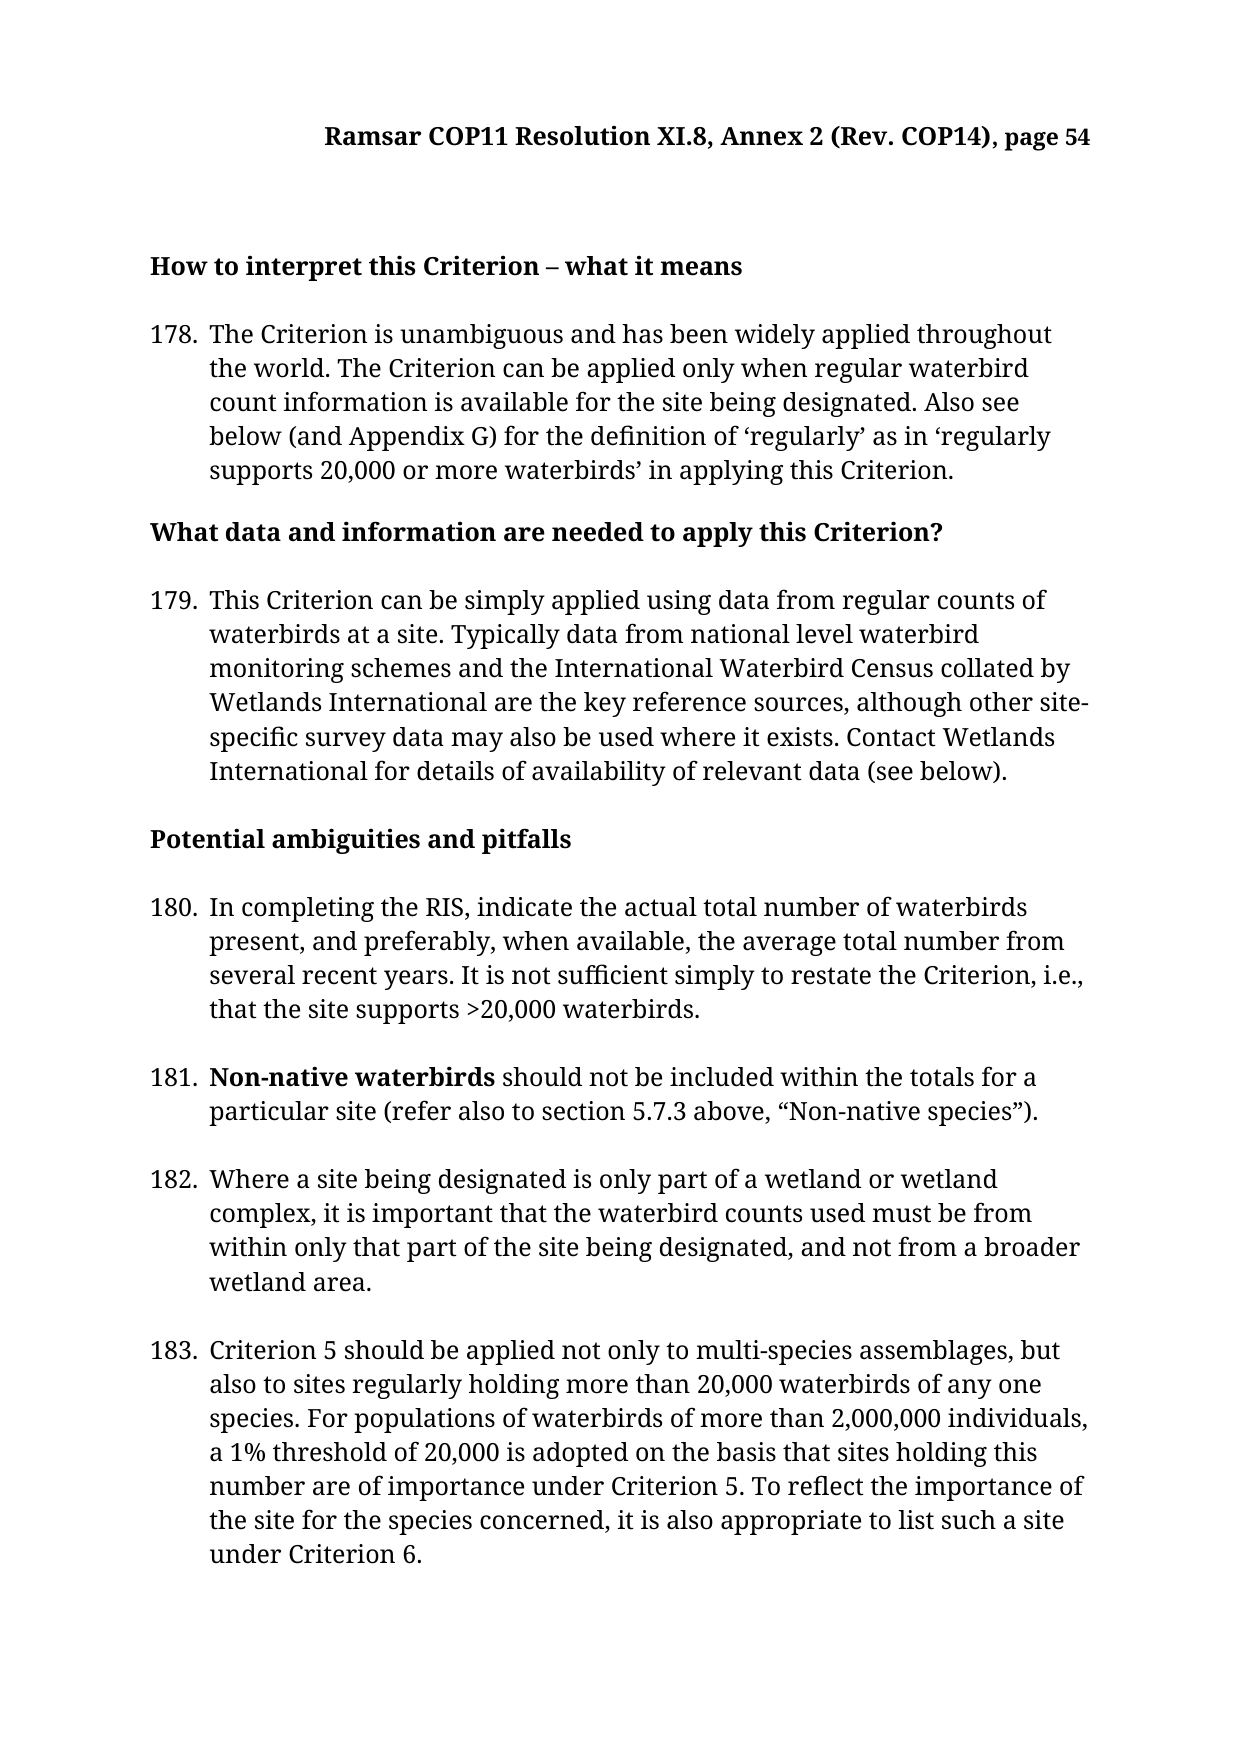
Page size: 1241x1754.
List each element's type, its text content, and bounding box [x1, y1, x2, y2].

text 178. The Criterion is unambiguous and has been widely applied throughout the world. The Criterion can be applied only when regular waterbird count information is available for the site being designated. Also see below (and Appendix G) for the definition of ‘regularly’ as in ‘regularly supports 20,000 or more waterbirds’ in applying this Criterion. [150, 316, 1090, 487]
text 182. Where a site being designated is only part of a wetland or wetland complex, it is important that the waterbird counts used must be from within only that part of the site being designated, and not from a broader wetland area. [150, 1162, 1095, 1298]
text 180. In completing the RIS, indicate the actual total number of waterbirds present, and preferably, when available, the average total number from several recent years. It is not sufficient simply to restate the Criterion, i.e., that the site supports >20,000 waterbirds. [150, 889, 1090, 1026]
text 179. This Criterion can be simply applied using data from regular counts of waterbirds at a site. Typically data from national level waterbird monitoring schemes and the International Waterbird Census collated by Wetlands International are the key reference sources, although other site-specific survey data may also be used where it exists. Contact Wetlands International for details of availability of relevant data (see below). [150, 583, 1090, 787]
text How to interpret this Criterion – what it means [150, 248, 1090, 282]
text What data and information are needed to apply this Criterion? [150, 515, 1090, 549]
text 181. Non-native waterbirds should not be included within the totals for a particular site (refer also to section 5.7.3 above, “Non-native species”). [150, 1060, 1090, 1128]
text 183. Criterion 5 should be applied not only to multi-species assemblages, but also to sites regularly holding more than 20,000 waterbirds of any one species. For populations of waterbirds of more than 2,000,000 individuals, a 1% threshold of 20,000 is adopted on the basis that sites holding this number are of importance under Criterion 5. To reflect the importance of the site for the species concerned, it is also appropriate to list such a site under Criterion 6. [150, 1332, 1095, 1571]
text Potential ambiguities and pitfalls [150, 821, 1090, 855]
